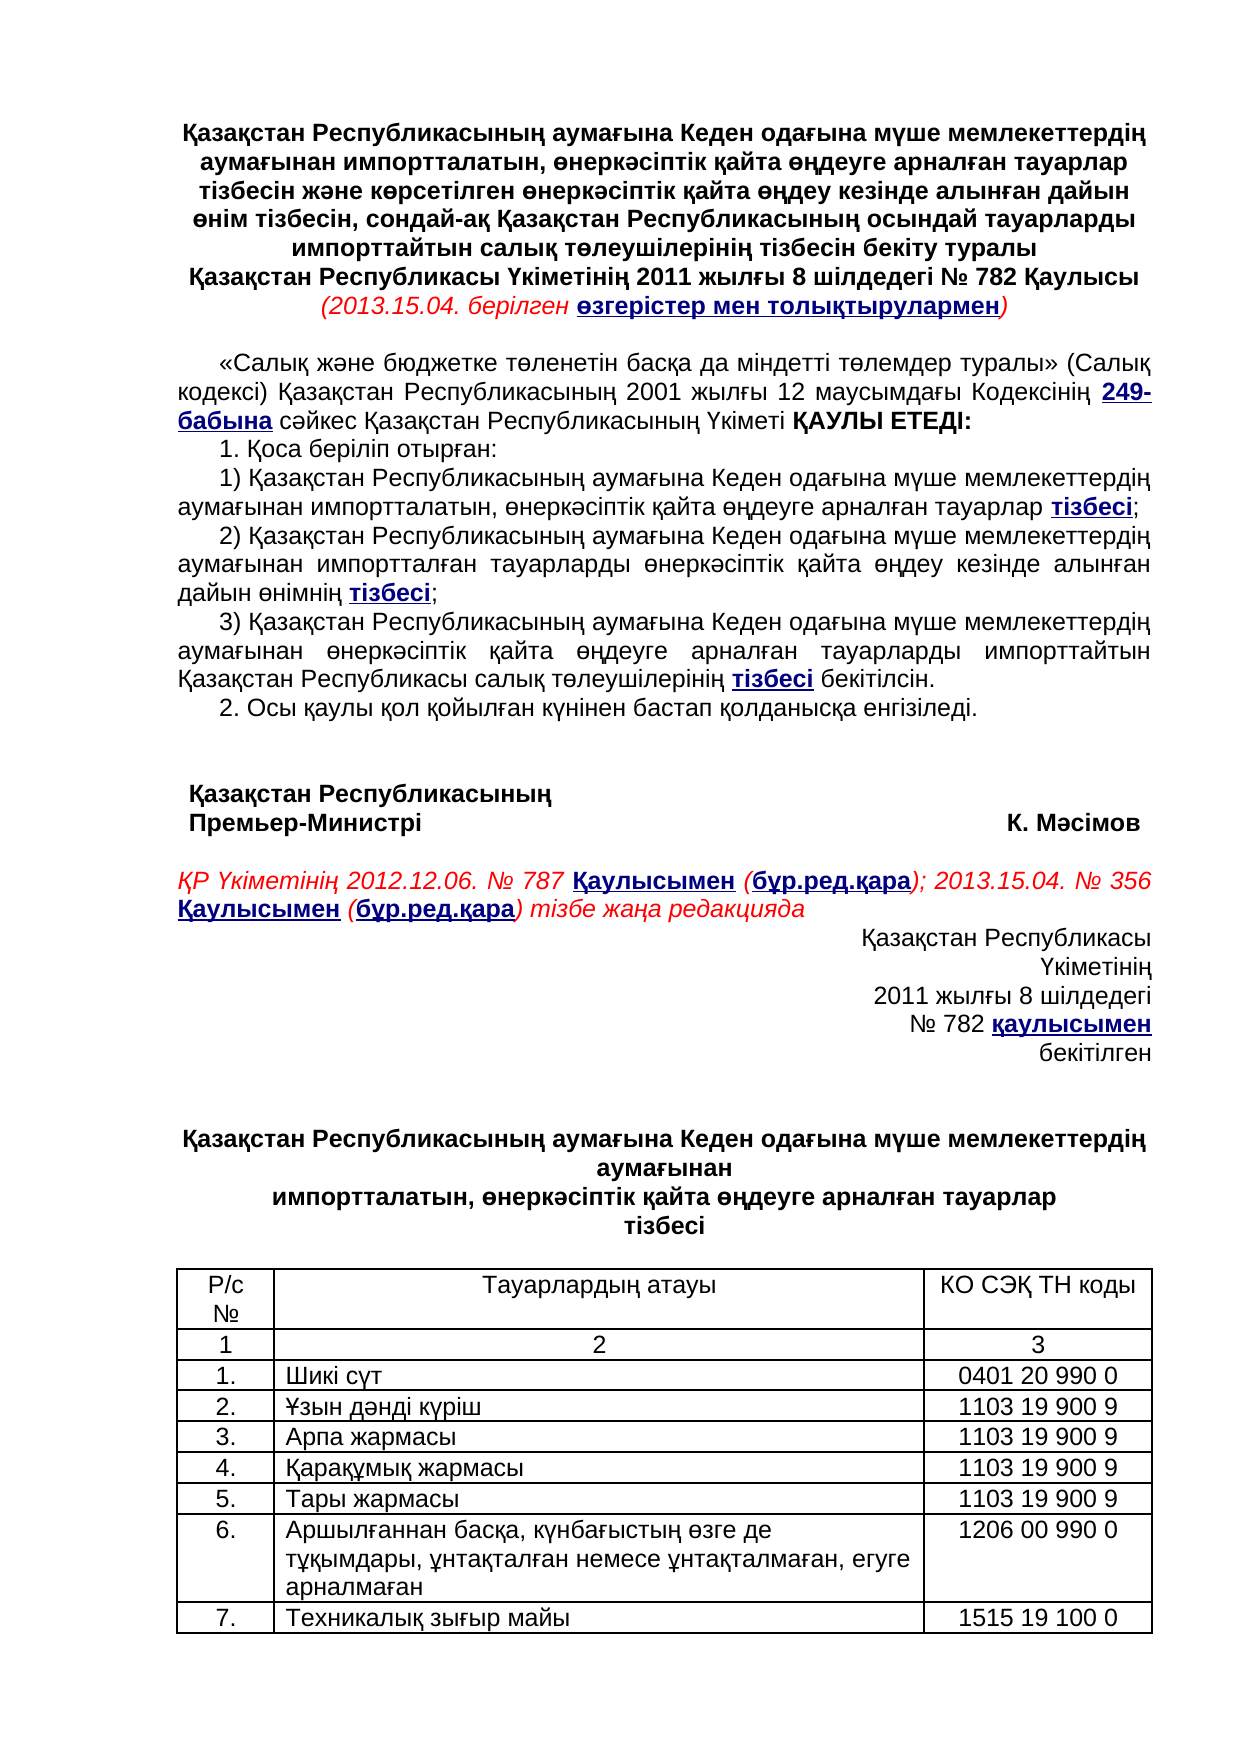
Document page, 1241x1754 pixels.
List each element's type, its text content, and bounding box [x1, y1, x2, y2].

table_header КО СЭҚ ТН коды [925, 1270, 1151, 1328]
table_cell 2 [275, 1330, 923, 1358]
table_cell 2. [178, 1391, 273, 1420]
text Үкіметінің [177, 952, 1152, 981]
table_cell 3. [178, 1422, 273, 1451]
text 2011 жылғы 8 шілдедегі [177, 981, 1152, 1009]
text бекітілген [177, 1038, 1152, 1067]
table_cell 1103 19 900 9 [925, 1453, 1151, 1482]
table_cell 1103 19 900 9 [925, 1391, 1151, 1420]
text 2) Қазақстан Республикасының аумағына Кеден одағына мүше мемлекеттердің аумағынан импортталған тауарларды өнеркәсіптік қайта өңдеу кезінде алынған дайын өнімнің тізбесі; [177, 521, 1152, 607]
table_header Тауарлардың атауы [275, 1270, 923, 1328]
table_cell 1. [178, 1361, 273, 1389]
table_header К. Мәсімов [664, 779, 1152, 837]
table_cell 4. [178, 1453, 273, 1482]
table_header Р/с № [178, 1270, 273, 1328]
table_cell 1103 19 900 9 [925, 1422, 1151, 1451]
text ҚР Үкіметінің 2012.12.06. № 787 Қаулысымен (бұр.ред.қара); 2013.15.04. № 356 Қаулысымен (бұр.ред.қара) тізбе жаңа редакцияда [177, 866, 1152, 923]
text 2. Осы қаулы қол қойылған күнінен бастап қолданысқа енгізіледі. [177, 693, 1152, 722]
table_cell Арпа жармасы [275, 1422, 923, 1451]
table_cell Тары жармасы [275, 1484, 923, 1513]
text 1) Қазақстан Республикасының аумағына Кеден одағына мүше мемлекеттердің аумағынан импортталатын, өнеркәсіптік қайта өңдеуге арналған тауарлар тізбесі; [177, 463, 1152, 521]
table_header Қазақстан Республикасының Премьер-Министрі [177, 779, 664, 837]
text (2013.15.04. берілген өзгерістер мен толықтырулармен) [177, 291, 1152, 319]
table_cell 1103 19 900 9 [925, 1484, 1151, 1513]
table_cell 1 [178, 1330, 273, 1358]
table_cell 1206 00 990 0 [925, 1515, 1151, 1601]
table_cell Шикі сүт [275, 1361, 923, 1389]
text Қазақстан Республикасы [177, 923, 1152, 952]
text Қазақстан Республикасының аумағына Кеден одағына мүше мемлекеттердің аумағынан импортталатын, өнеркәсіптік қайта өңдеуге арналған тауарлар тізбесін және көрсетілген өнеркәсіптік қайта өңдеу кезінде алынған дайын өнім тізбесін, сондай-ақ Қазақстан Республикасының осындай тауарларды импорттайтын салық төлеушілерінің тізбесін бекіту туралы Қазақстан Республикасы Үкіметінің 2011 жылғы 8 шілдедегі № 782 Қаулысы [177, 118, 1152, 291]
table_cell Қарақұмық жармасы [275, 1453, 923, 1482]
text 1. Қоса беріліп отырған: [177, 434, 1152, 463]
table_cell 1515 19 100 0 [925, 1603, 1151, 1632]
table_cell Аршылғаннан басқа, күнбағыстың өзге де тұқымдары, ұнтақталған немесе ұнтақталмаған, егуге арналмаған [275, 1515, 923, 1601]
table_cell 3 [925, 1330, 1151, 1358]
text Қазақстан Республикасының аумағына Кеден одағына мүше мемлекеттердің аумағынан [177, 1124, 1152, 1182]
text 3) Қазақстан Республикасының аумағына Кеден одағына мүше мемлекеттердің аумағынан өнеркәсіптік қайта өңдеуге арналған тауарларды импорттайтын Қазақстан Республикасы салық төлеушілерінің тізбесі бекітілсін. [177, 607, 1152, 693]
table_cell Техникалық зығыр майы [275, 1603, 923, 1632]
table_cell Ұзын дәнді күріш [275, 1391, 923, 1420]
text № 782 қаулысымен [177, 1009, 1152, 1038]
text «Салық және бюджетке төленетін басқа да міндетті төлемдер туралы» (Салық кодексі) Қазақстан Республикасының 2001 жылғы 12 маусымдағы Кодексінің 249-бабына сәйкес Қазақстан Республикасының Үкіметі ҚАУЛЫ ЕТЕДІ: [177, 348, 1152, 434]
table_cell 0401 20 990 0 [925, 1361, 1151, 1389]
table_cell 7. [178, 1603, 273, 1632]
table_cell 6. [178, 1515, 273, 1601]
table_cell 5. [178, 1484, 273, 1513]
text тізбесі [177, 1211, 1152, 1239]
text импортталатын, өнеркәсіптік қайта өңдеуге арналған тауарлар [177, 1182, 1152, 1211]
